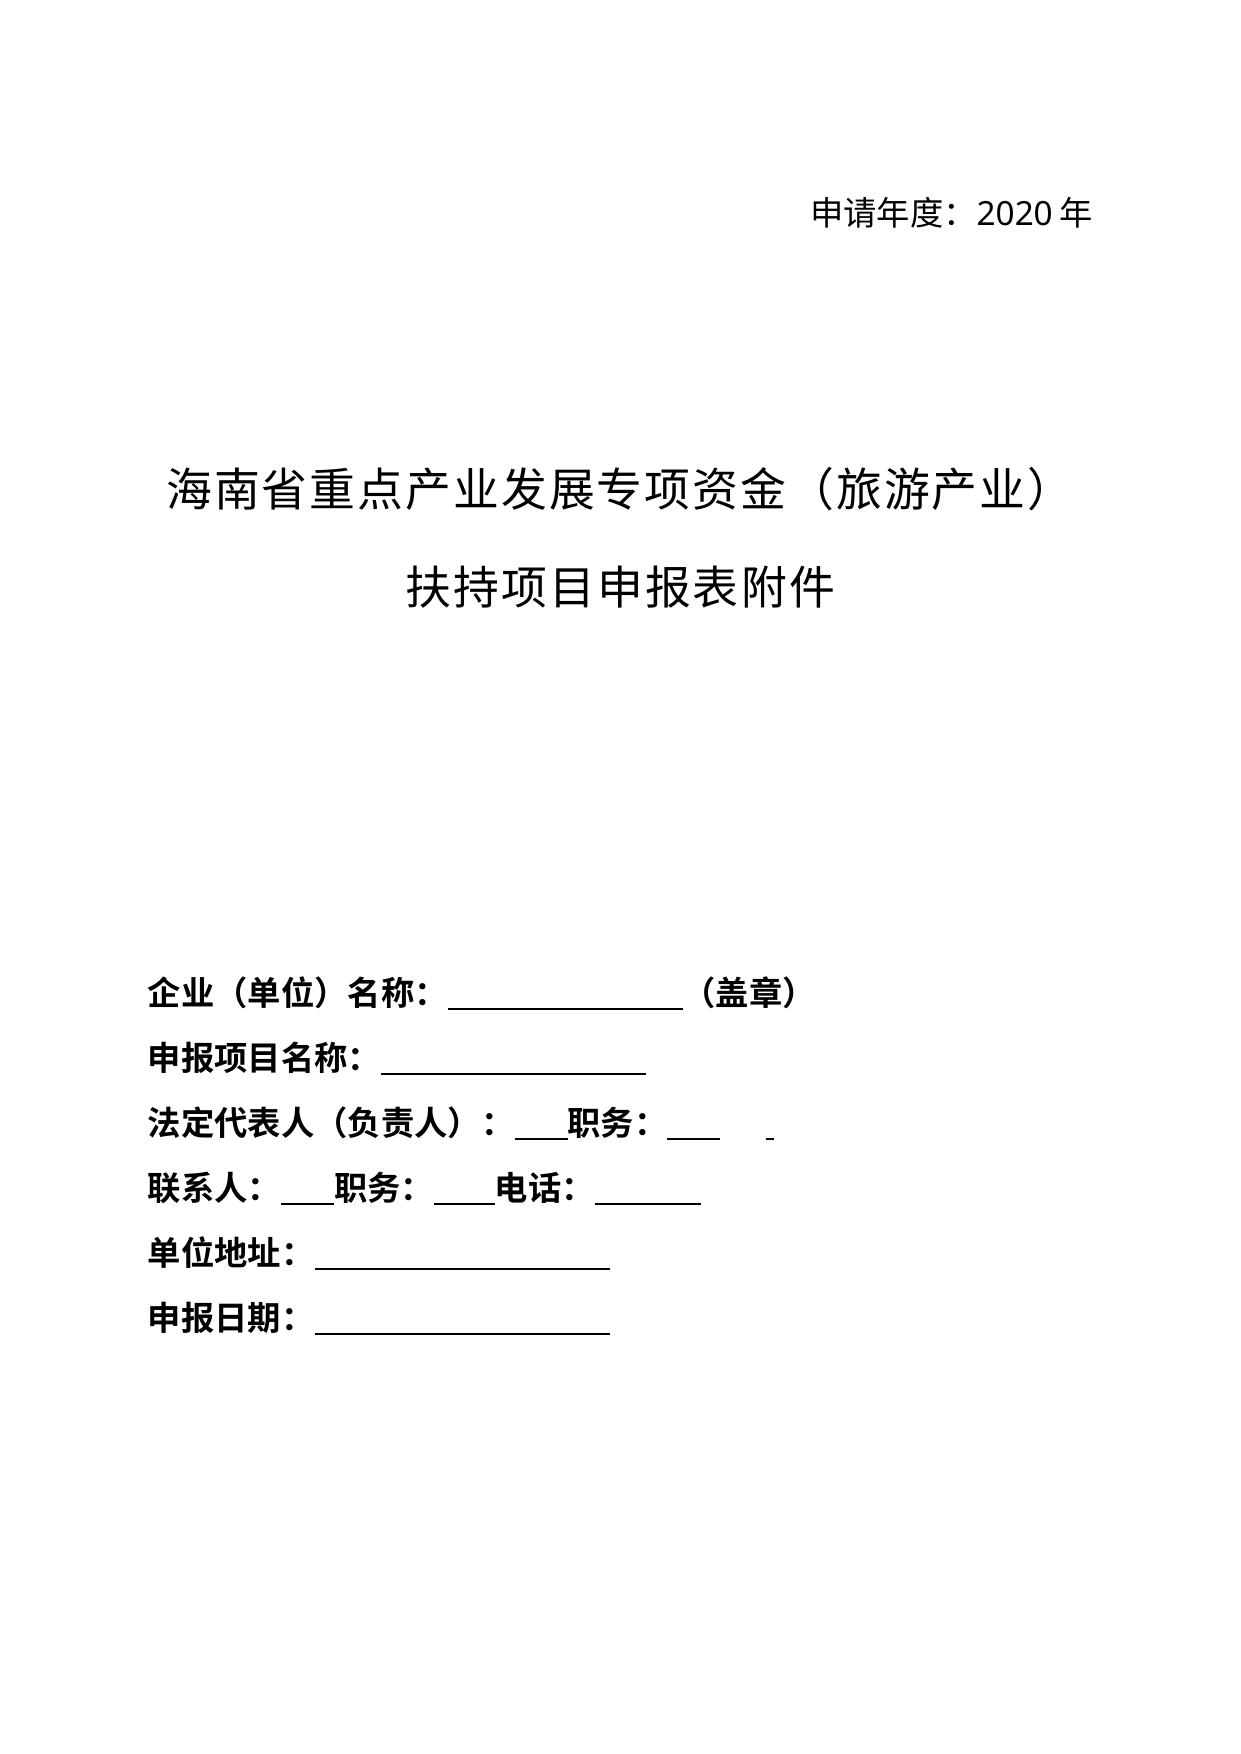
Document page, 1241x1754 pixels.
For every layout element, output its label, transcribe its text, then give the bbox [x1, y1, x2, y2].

text 法定代表人（负责人）： 职务： [148, 1088, 1093, 1153]
text 申请年度：2020年 [148, 178, 1093, 243]
text 海南省重点产业发展专项资金（旅游产业）扶持项目申报表附件 [148, 438, 1093, 633]
text 企业（单位）名称： （盖章） [148, 958, 1093, 1023]
text 联系人： 职务： 电话： [148, 1153, 1093, 1218]
text 申报日期： [148, 1283, 1093, 1348]
text 单位地址： [148, 1218, 1093, 1283]
text 申报项目名称： [148, 1023, 1093, 1088]
